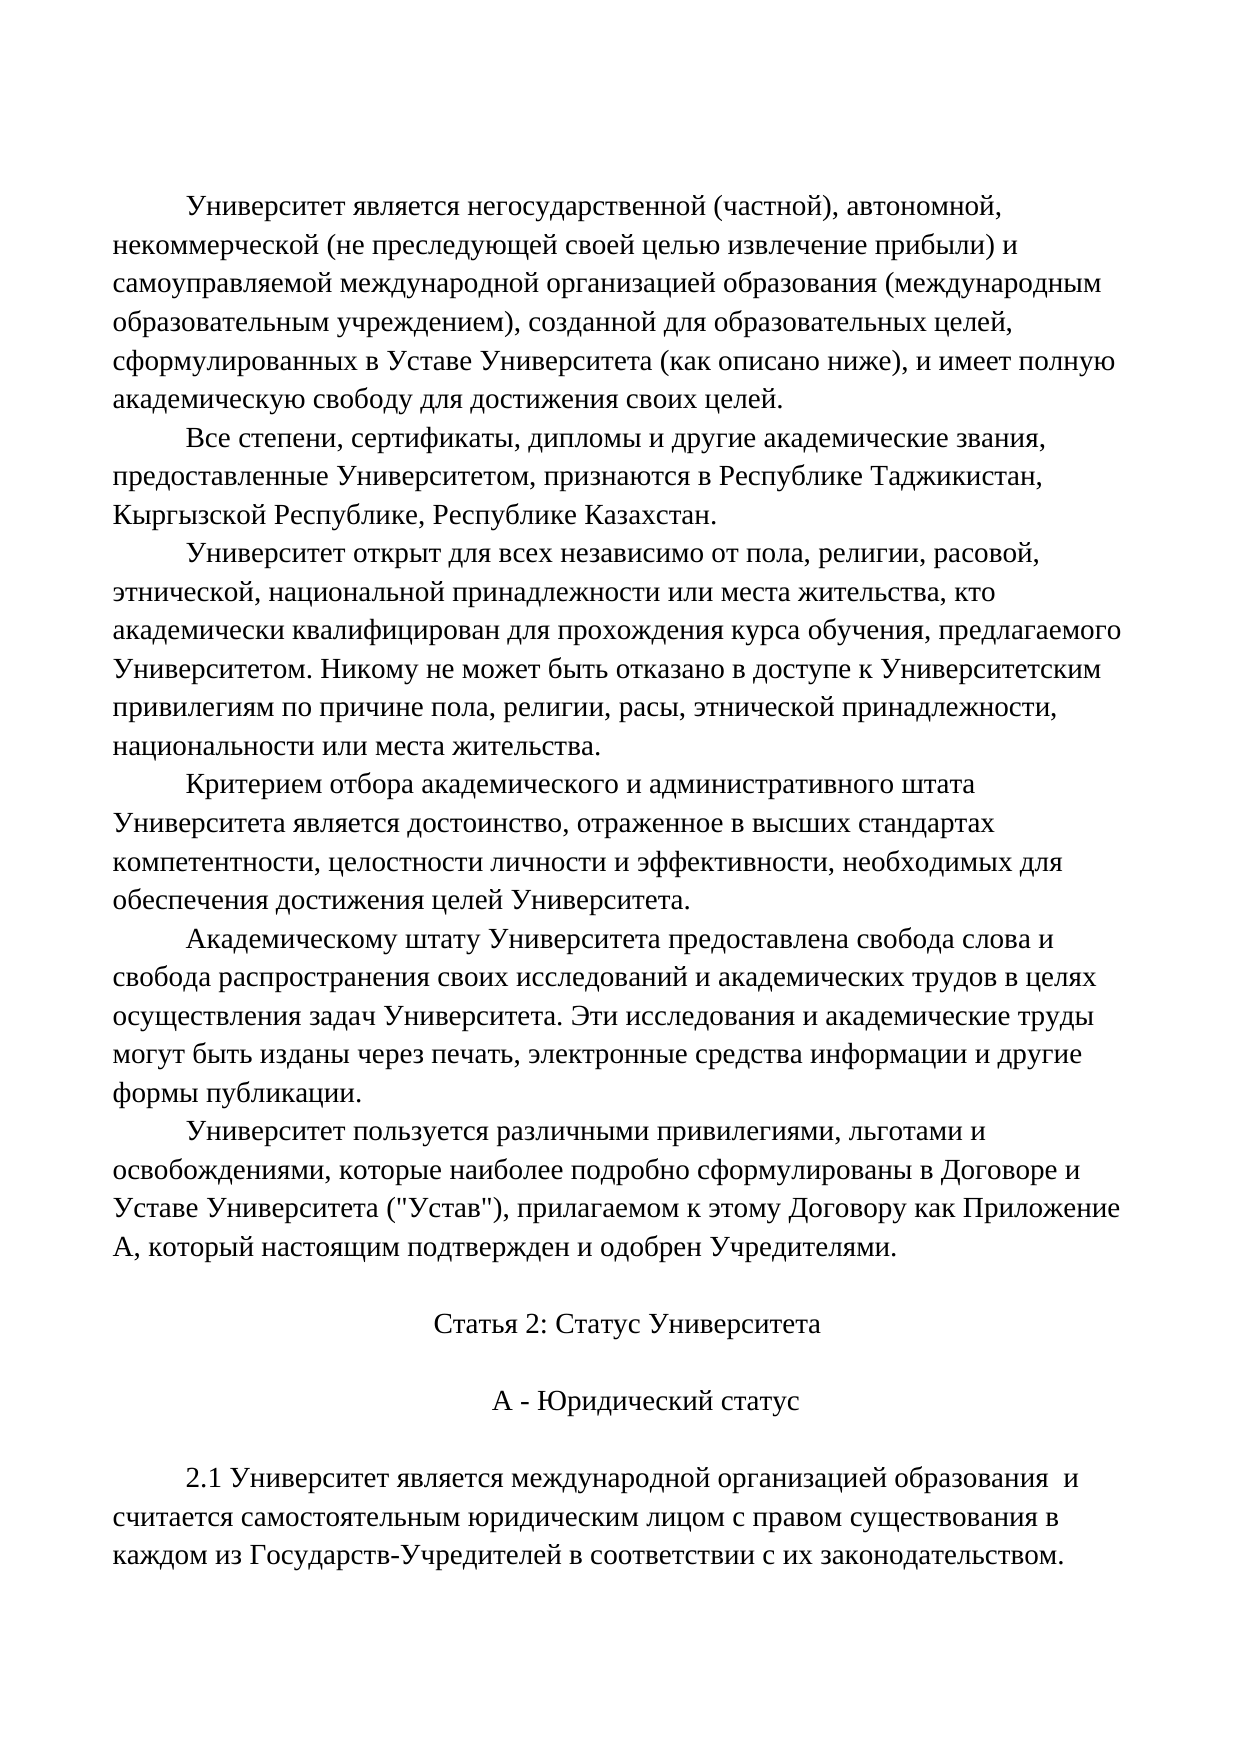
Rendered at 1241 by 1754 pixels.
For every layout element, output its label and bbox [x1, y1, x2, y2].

text [112, 150, 1128, 1571]
